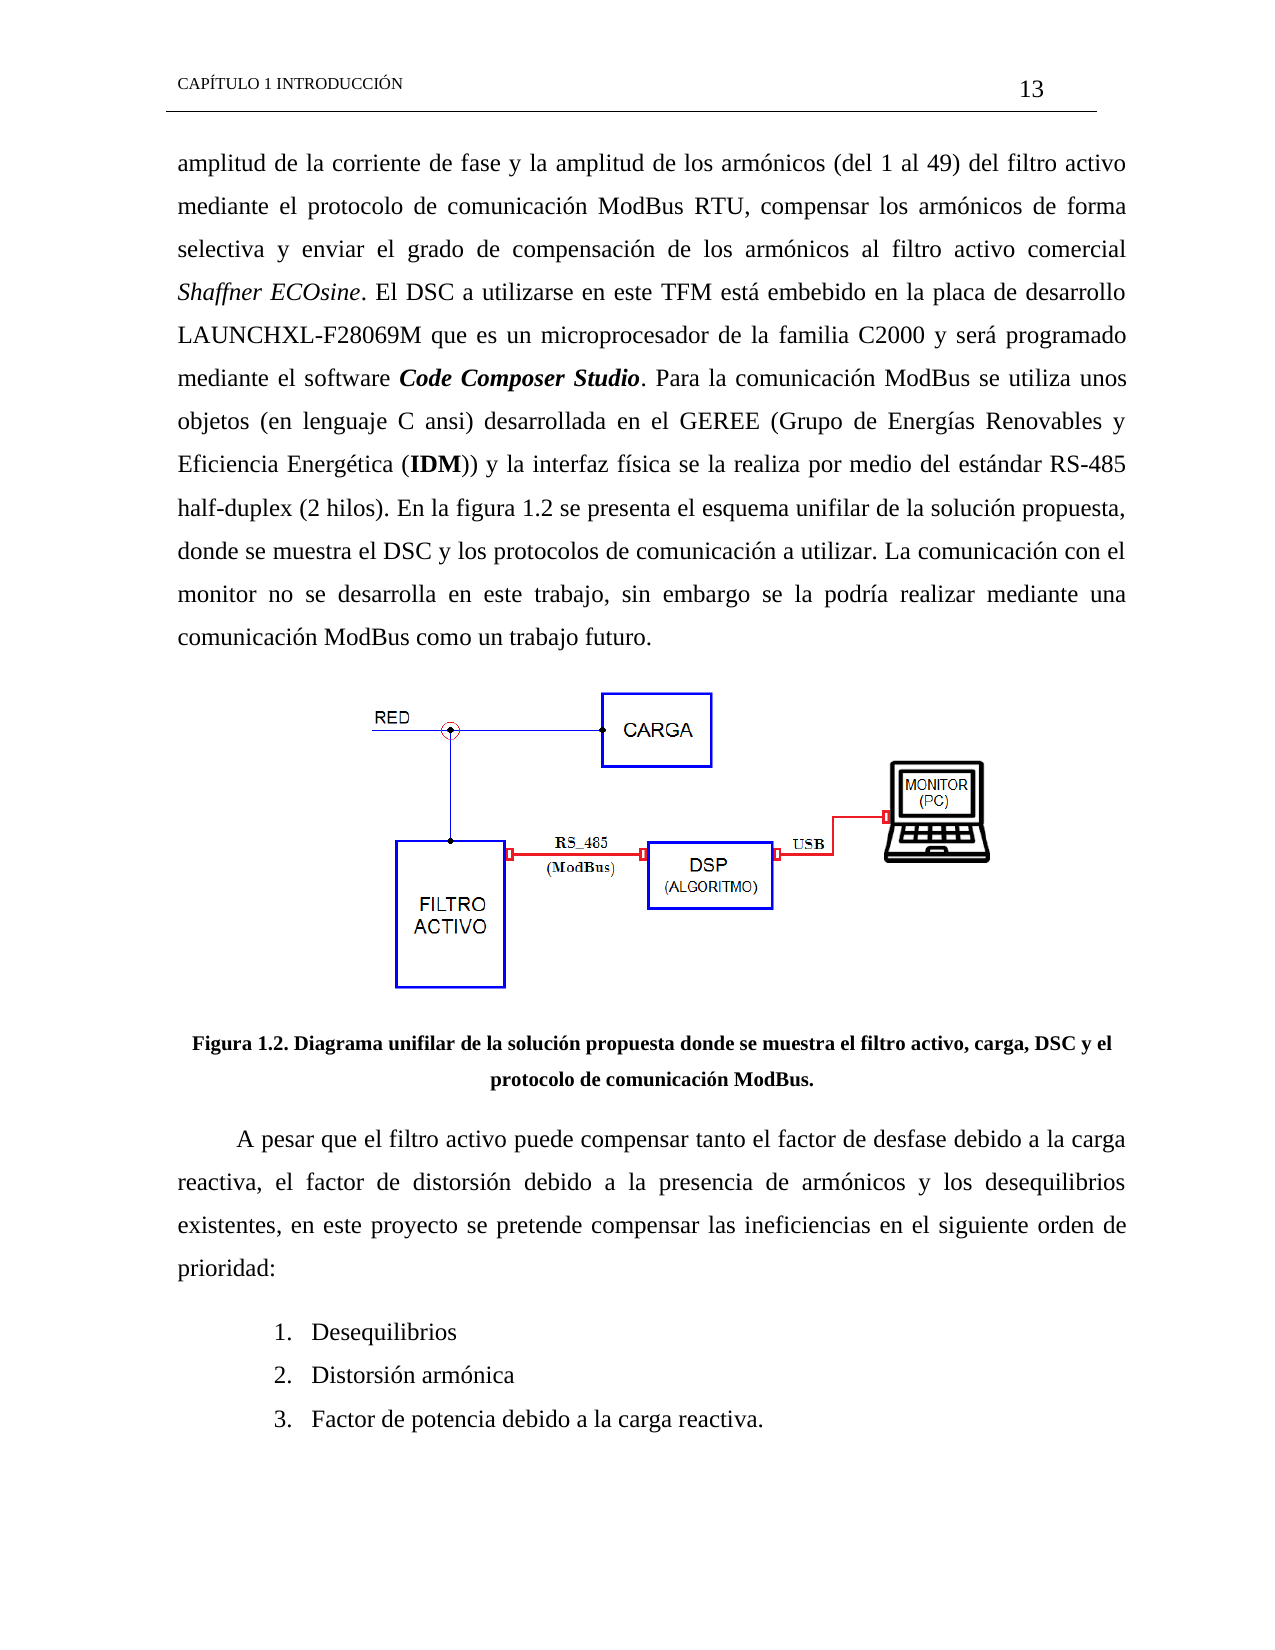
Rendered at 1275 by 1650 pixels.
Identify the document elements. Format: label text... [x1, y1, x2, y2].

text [177, 148, 1127, 651]
list Desequilibrios [274, 1317, 1127, 1346]
text A pesar que el filtro activo puede compensar tanto el factor de desfase debido a la carga reactiva, el factor de distorsión debido a la presencia de armónicos y los desequilibrios existentes, en este proyecto se pretende compensar las ineficiencias en el siguiente orden de prioridad: [177, 1124, 1127, 1282]
list Distorsión armónica [274, 1361, 1127, 1389]
picture [363, 686, 1001, 996]
list Factor de potencia debido a la carga reactiva. [274, 1404, 1127, 1432]
